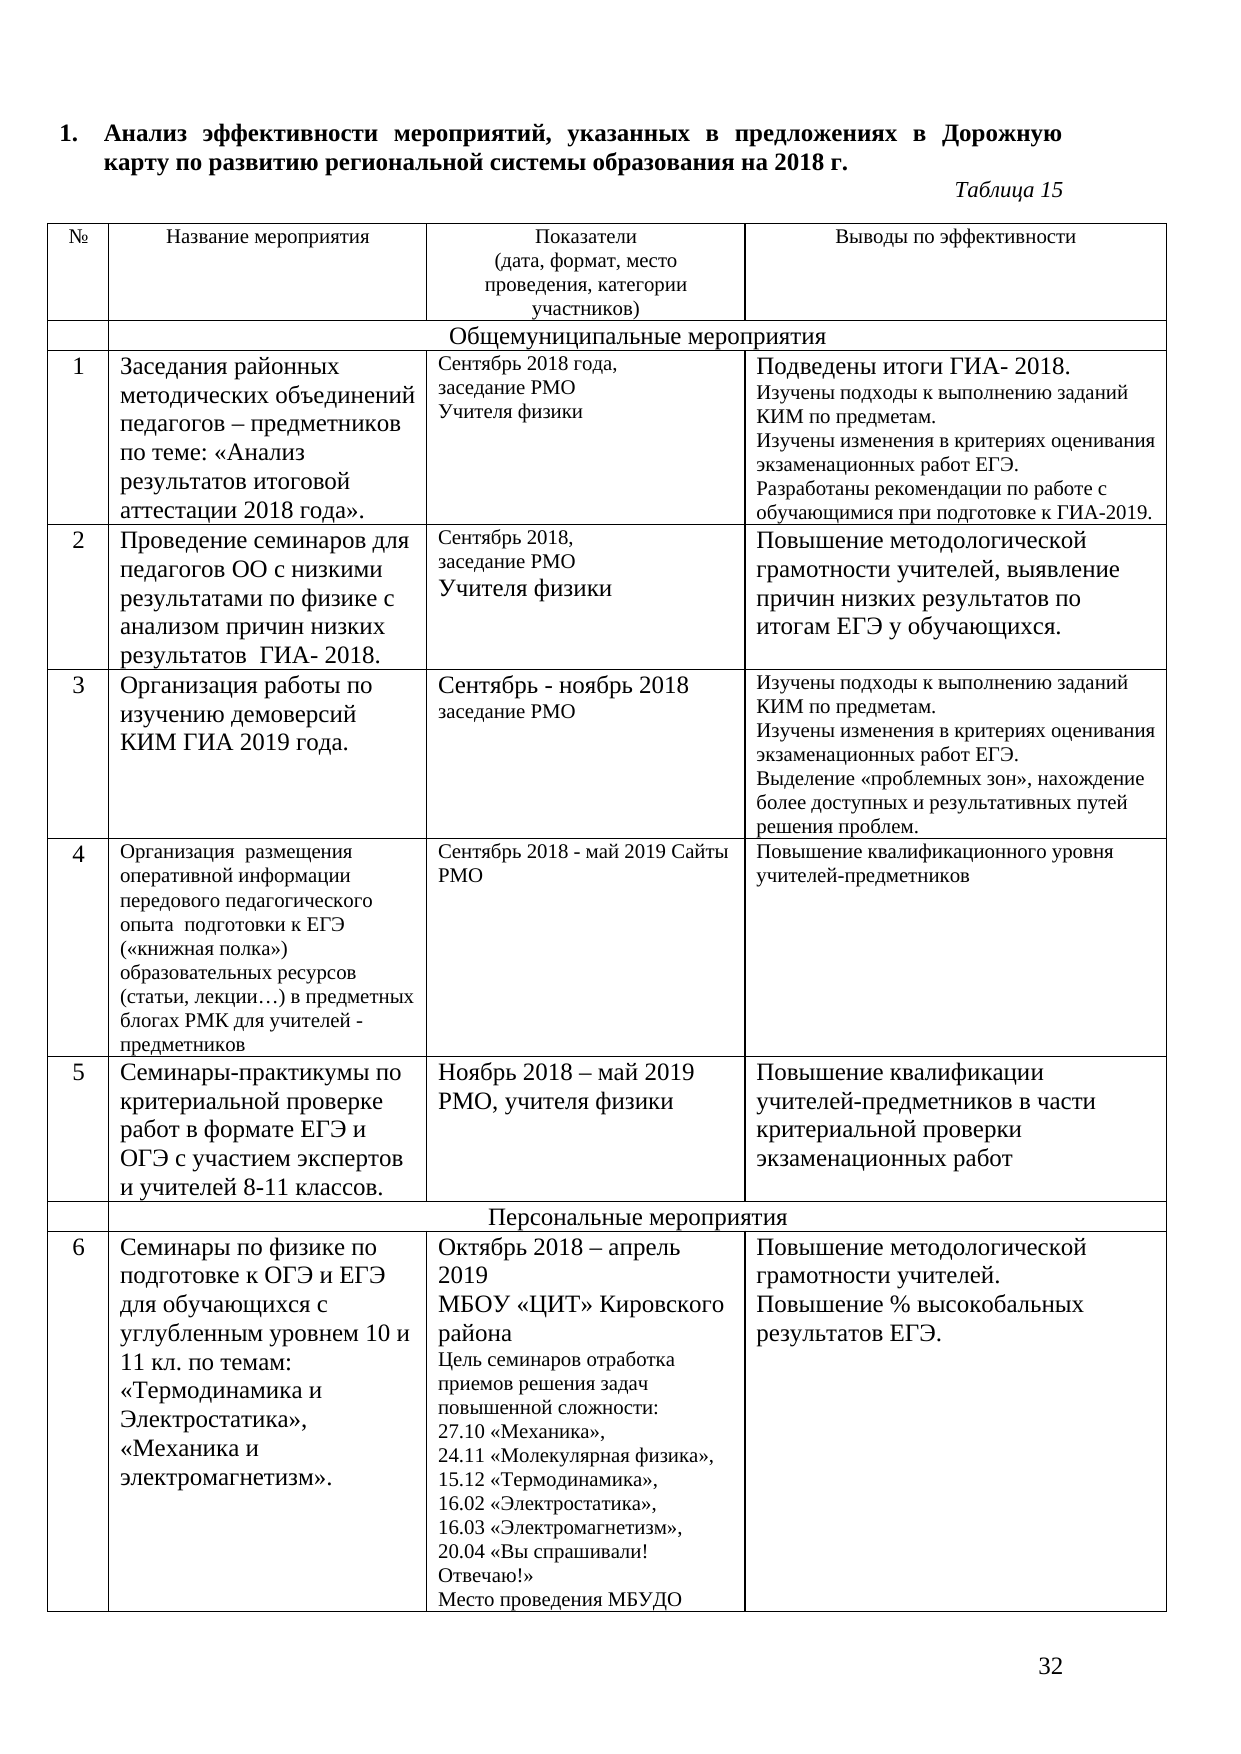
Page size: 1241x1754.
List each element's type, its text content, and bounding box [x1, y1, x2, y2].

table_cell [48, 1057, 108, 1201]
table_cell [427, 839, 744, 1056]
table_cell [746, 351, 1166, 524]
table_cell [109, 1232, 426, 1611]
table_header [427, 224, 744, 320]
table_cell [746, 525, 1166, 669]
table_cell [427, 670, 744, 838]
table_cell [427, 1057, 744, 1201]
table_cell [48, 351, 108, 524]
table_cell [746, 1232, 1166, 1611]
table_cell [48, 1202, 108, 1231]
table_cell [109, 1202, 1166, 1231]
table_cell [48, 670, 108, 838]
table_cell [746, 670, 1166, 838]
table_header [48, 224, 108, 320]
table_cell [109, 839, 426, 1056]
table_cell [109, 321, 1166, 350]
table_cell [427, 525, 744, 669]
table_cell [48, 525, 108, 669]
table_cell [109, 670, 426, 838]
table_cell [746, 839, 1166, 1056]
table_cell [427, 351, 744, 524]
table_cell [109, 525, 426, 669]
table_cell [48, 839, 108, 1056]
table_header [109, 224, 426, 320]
subtitle Анализ эффективности мероприятий, указанных в предложениях в Дорожную карту по развитию региональной системы образования на 2018 г. [59, 118, 1063, 176]
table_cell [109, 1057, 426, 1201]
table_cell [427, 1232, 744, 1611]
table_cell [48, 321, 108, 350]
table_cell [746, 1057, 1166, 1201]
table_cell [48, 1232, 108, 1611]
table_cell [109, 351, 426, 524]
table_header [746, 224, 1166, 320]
